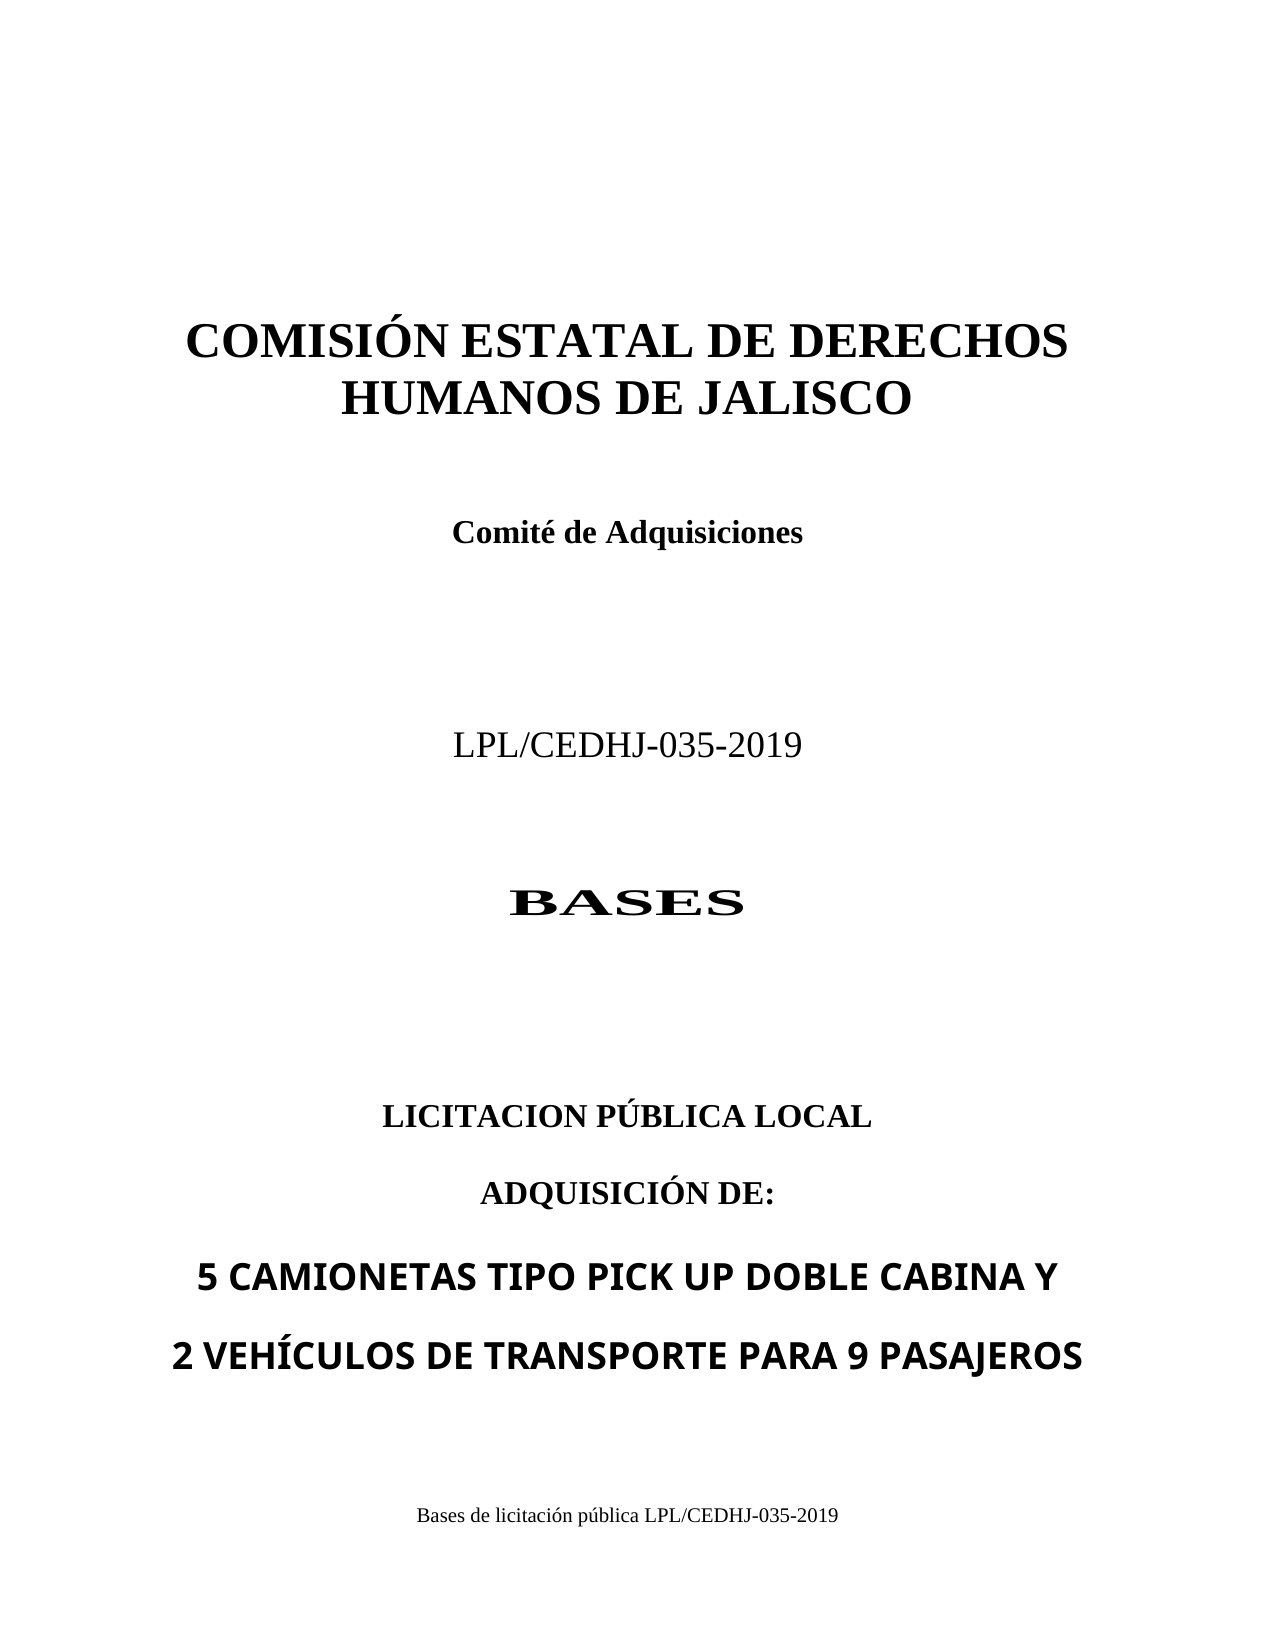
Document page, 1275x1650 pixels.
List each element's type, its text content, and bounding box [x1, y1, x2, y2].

text LPL/CEDHJ-035-2019 [118, 723, 1137, 766]
text LICITACION PÚBLICA LOCAL [118, 1096, 1137, 1135]
text ADQUISICIÓN DE: [118, 1173, 1137, 1211]
text Comité de Adquisiciones [118, 512, 1137, 550]
text COMISIÓN ESTATAL DE DERECHOS HUMANOS DE JALISCO [118, 311, 1137, 426]
text 2 VEHÍCULOS DE TRANSPORTE PARA 9 PASAJEROS [118, 1329, 1137, 1381]
text BASES [118, 881, 1137, 924]
text 5 CAMIONETAS TIPO PICK UP DOBLE CABINA Y [118, 1250, 1137, 1301]
